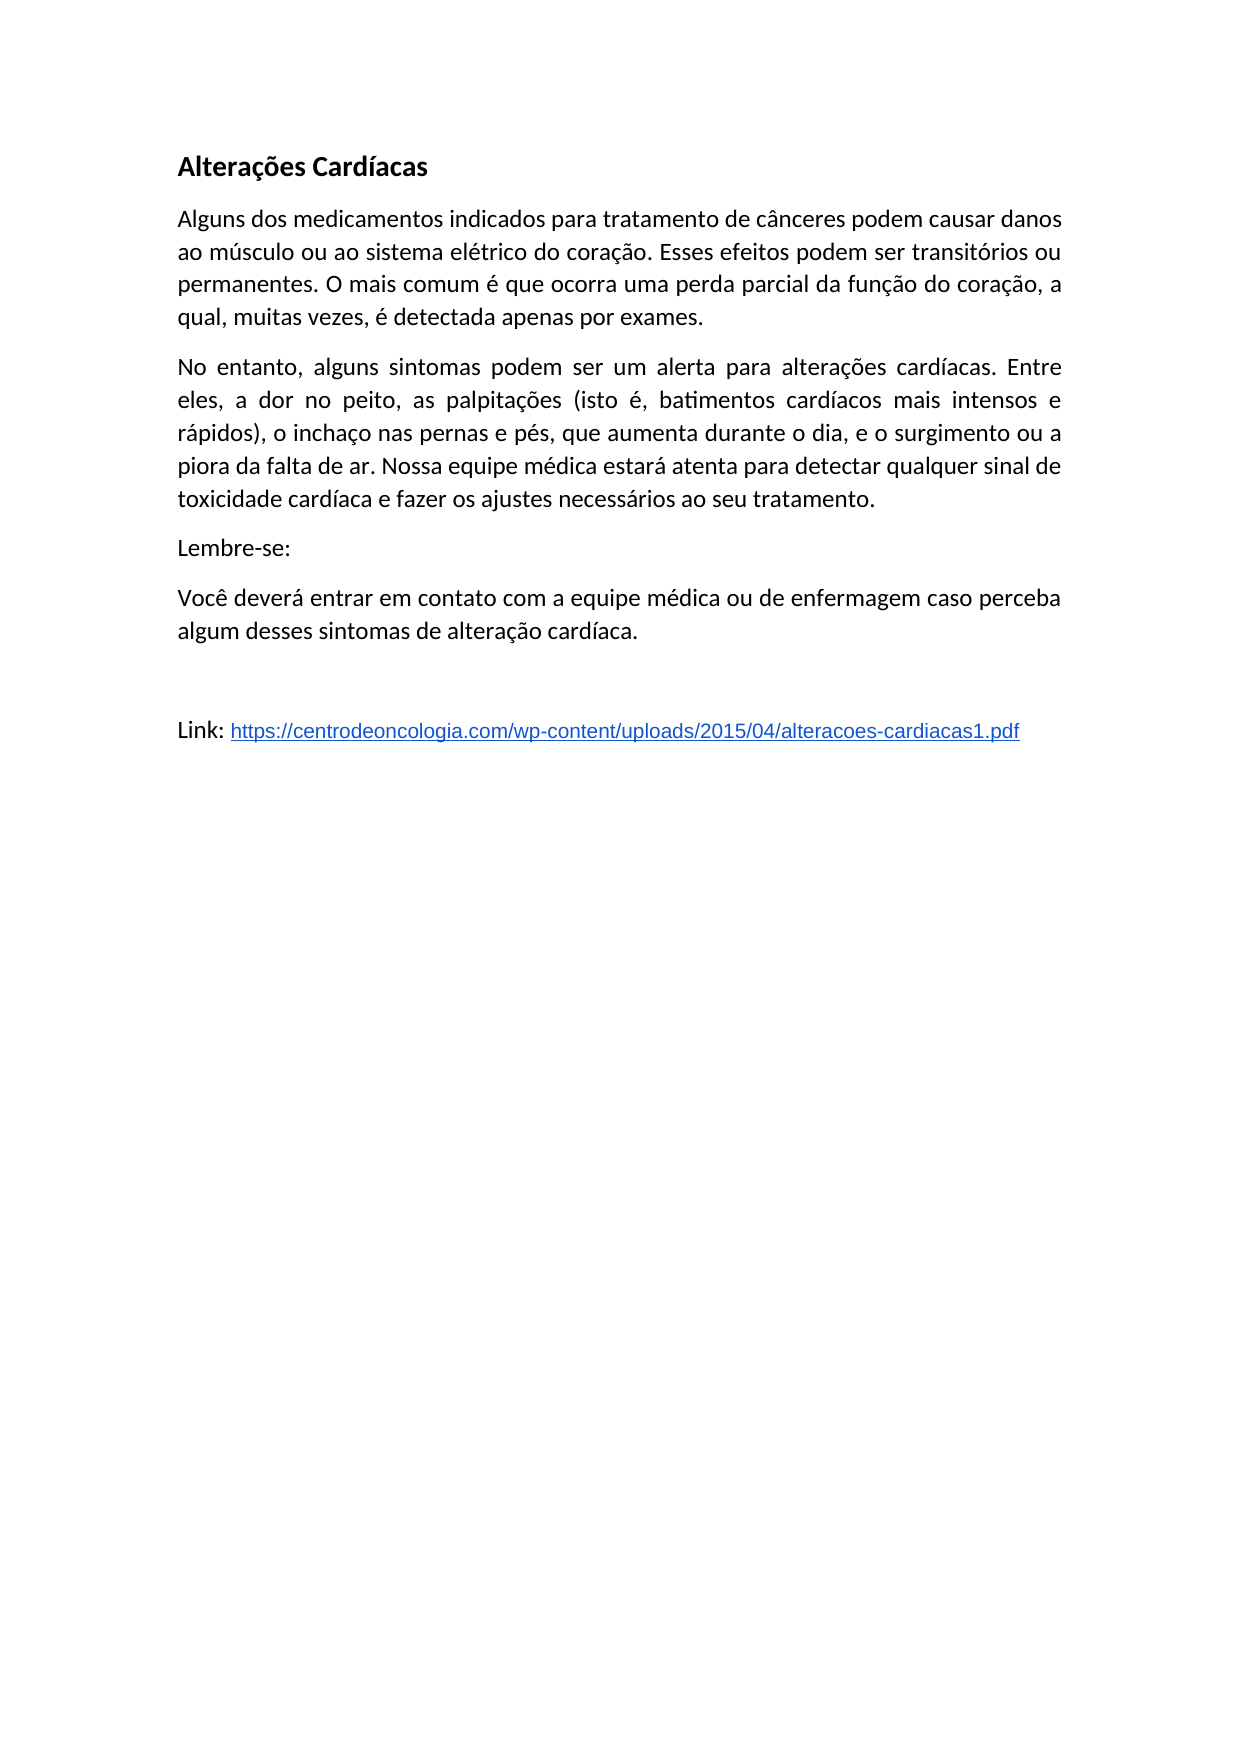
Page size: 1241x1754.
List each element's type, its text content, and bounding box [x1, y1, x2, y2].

text Link: https://centrodeoncologia.com/wp-content/uploads/2015/04/alteracoes-cardiacas1.pdf [177, 714, 1063, 744]
text No entanto, alguns sintomas podem ser um alerta para alterações cardíacas. Entre eles, a dor no peito, as palpitações (isto é, batimentos cardíacos mais intensos e rápidos), o inchaço nas pernas e pés, que aumenta durante o dia, e o surgimento ou a piora da falta de ar. Nossa equipe médica estará atenta para detectar qualquer sinal de toxicidade cardíaca e fazer os ajustes necessários ao seu tratamento. [177, 351, 1063, 513]
text Alguns dos medicamentos indicados para tratamento de cânceres podem causar danos ao músculo ou ao sistema elétrico do coração. Esses efeitos podem ser transitórios ou permanentes. O mais comum é que ocorra uma perda parcial da função do coração, a qual, muitas vezes, é detectada apenas por exames. [177, 203, 1063, 332]
text Alterações Cardíacas [177, 148, 1063, 183]
text Lembre-se: [177, 532, 1063, 563]
text Você deverá entrar em contato com a equipe médica ou de enfermagem caso perceba algum desses sintomas de alteração cardíaca. [177, 582, 1063, 645]
